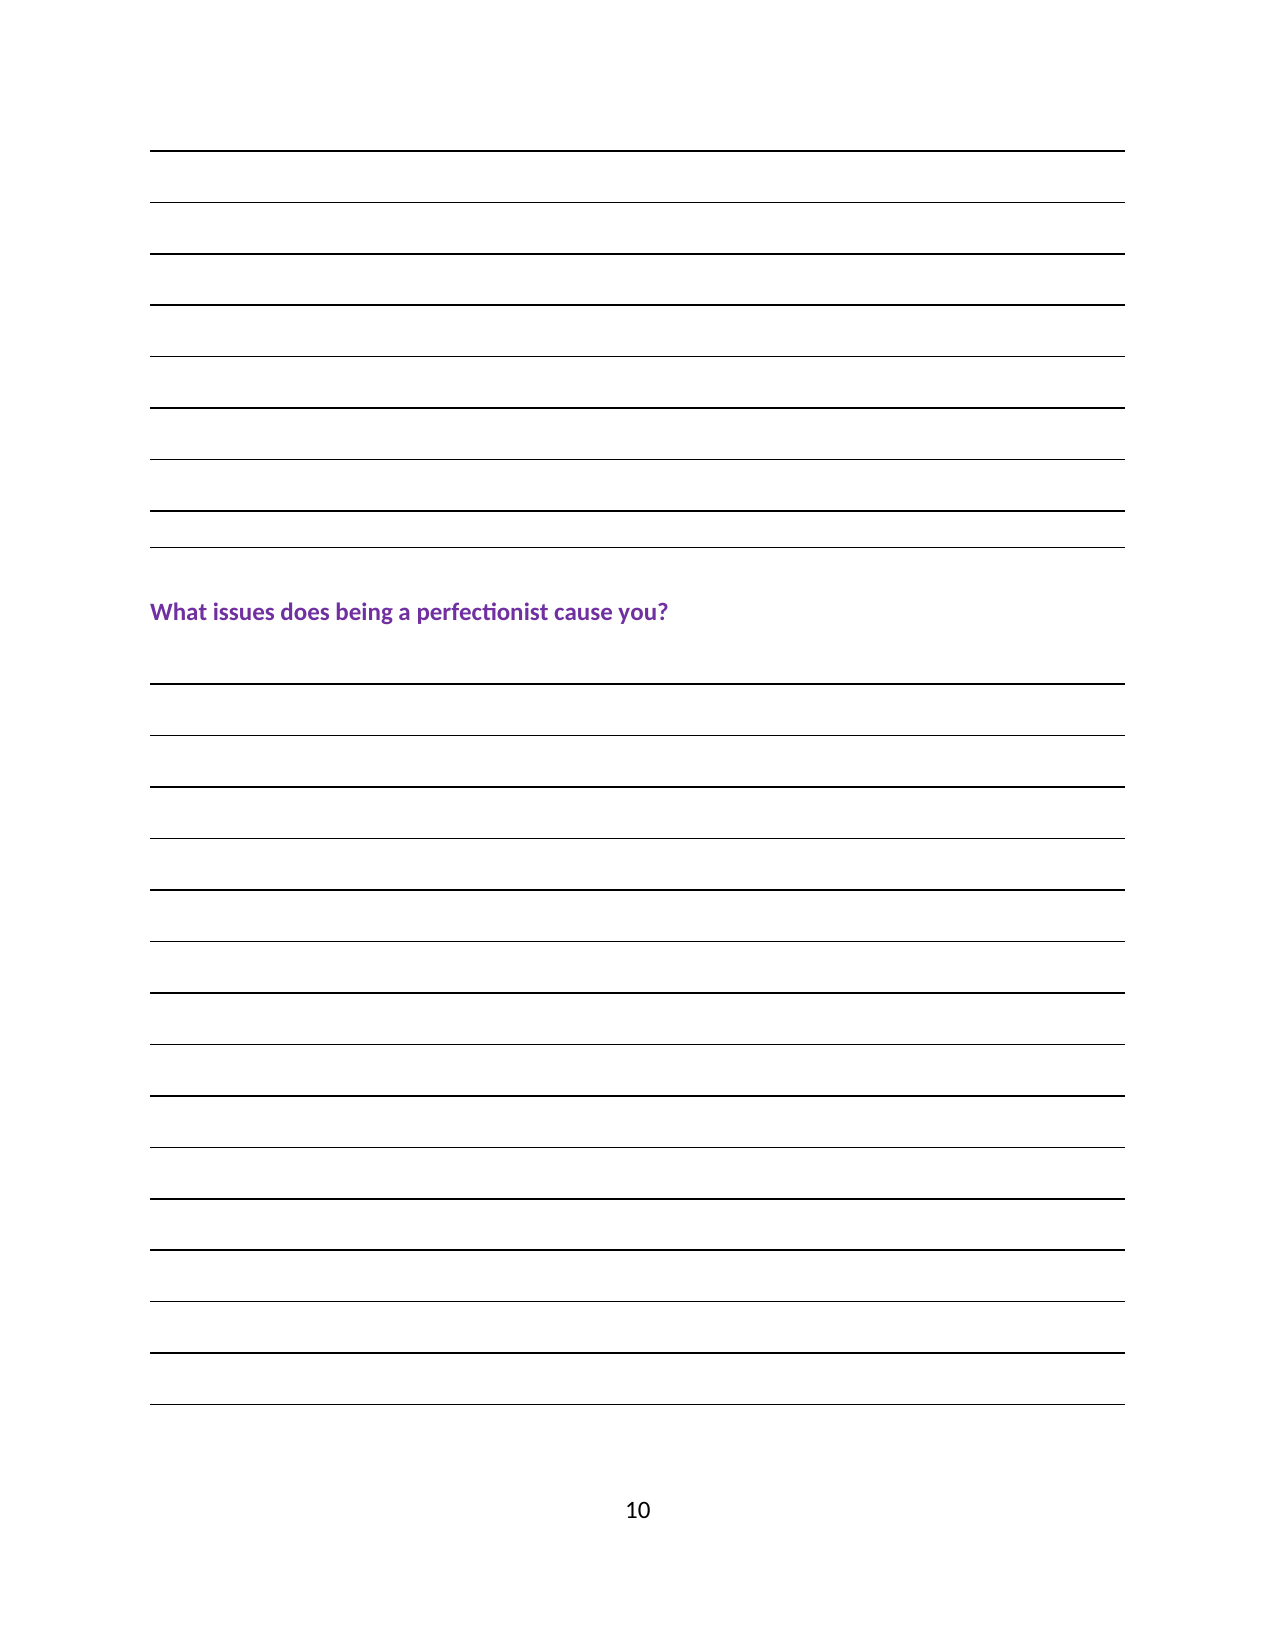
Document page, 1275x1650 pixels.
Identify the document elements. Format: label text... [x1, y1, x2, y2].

subtitle What issues does being a perfectionist cause you? [150, 597, 1125, 627]
